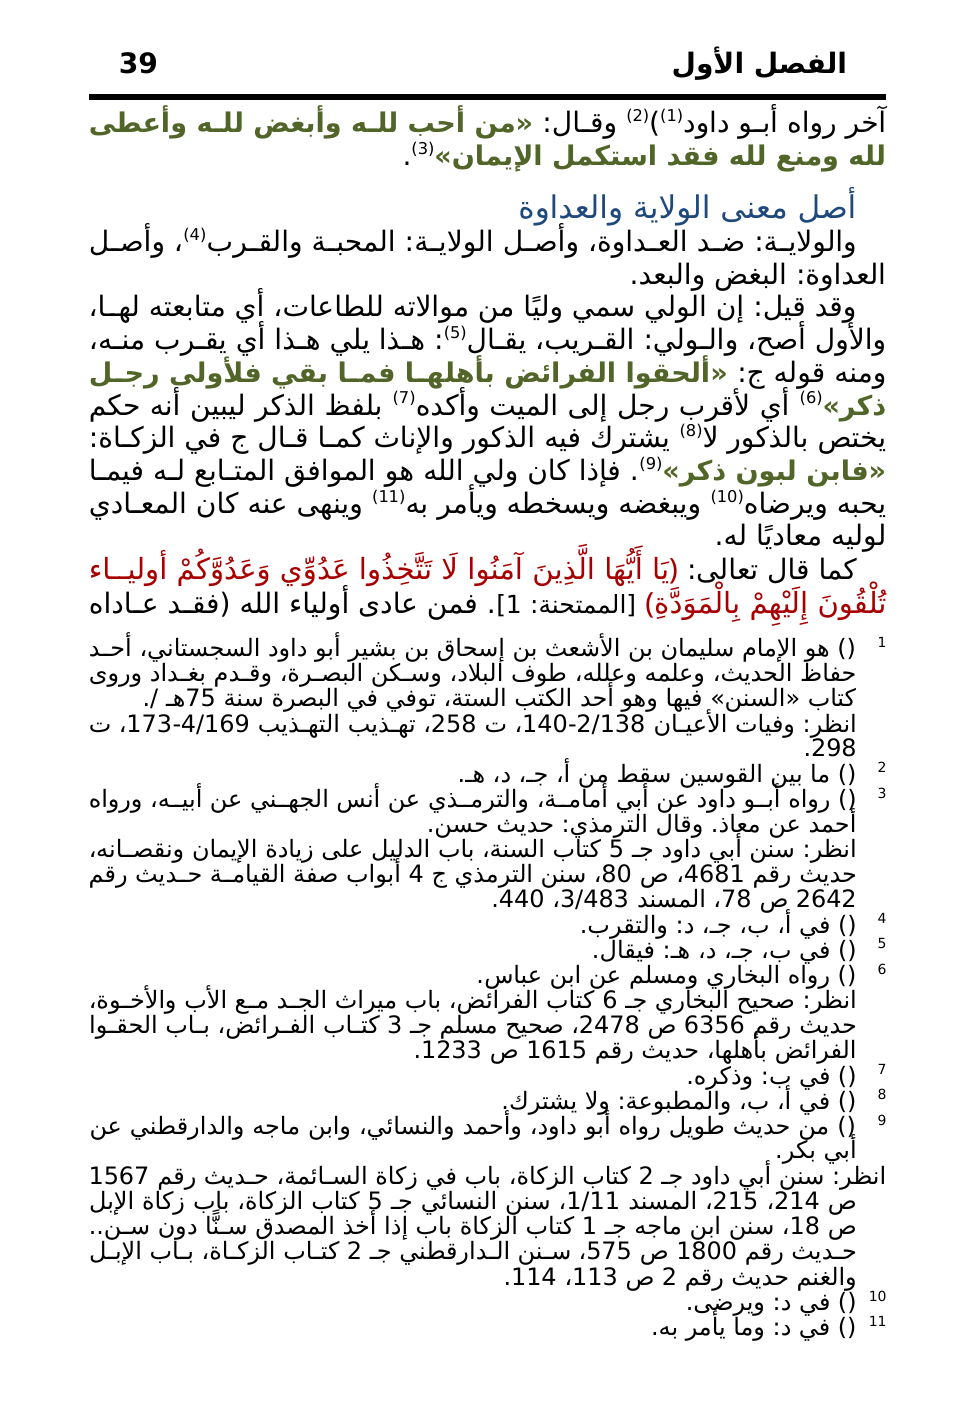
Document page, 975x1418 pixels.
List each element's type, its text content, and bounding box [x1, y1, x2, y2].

text والولاية: ضد العداوة، وأصل الولاية: المحبة والقرب()، وأصل العداوة: البغض والبعد. [89, 225, 886, 291]
text وقد قيل: إن الولي سمي وليًا من موالاته للطاعات، أي متابعته لها، والأول أصح، والولي: القريب، يقال(): هذا يلي هذا أي يقرب منه، ومنه قوله ج: «ألحقوا الفرائض بأهلها فما بقي فلأولى رجل ذكر»() أي لأقرب رجل إلى الميت وأكده() بلفظ الذكر ليبين أنه حكم يختص بالذكور لا() يشترك فيه الذكور والإناث كما قال ج في الزكاة: «فابن لبون ذكر»(). فإذا كان ولي الله هو الموافق المتابع له فيما يحبه ويرضاه() ويبغضه ويسخطه ويأمر به() وينهى عنه كان المعادي لوليه معاديًا له. [89, 291, 886, 552]
text أصل معنى الولاية والعداوة [89, 193, 857, 225]
text كما قال تعالى: ﴿يَا أَيُّهَا الَّذِينَ آمَنُوا لَا تَتَّخِذُوا عَدُوِّي وَعَدُوَّكُمْ أولياء تُلْقُونَ إِلَيْهِمْ بِالْمَوَدَّةِ﴾ [الممتحنة: 1]. فمن عادى أولياء الله (فقد عاداه ومن عاداه فقد حاربه)() ولهذا() قال: «من عادى لي وليا فقد بارزني بالمحاربة»(). [89, 586, 636, 620]
text وهذا لأن أولياء الله هم الذين آمنوا به ووالوه، فأحبوا ما يحب وأبغضوا ما يبغض، ورضوا بما يرضى، وسخطوا بما يسخط، وأمروا بما يأمر، ونهوا عما نهى()، وأعطوا لمن يحب أن يعطى، ومنعوا من() يحب أن يمنع، كما في الترمذي() وغيره عن النبي ج أنه قال: «أوثق عرى الإيمان: الحب في الله والبغض في الله»(). (وفي حديث آخر رواه أبو داود())() وقال: «من أحب لله وأبغض لله وأعطى لله ومنع لله فقد استكمل الإيمان»(). [89, 106, 886, 172]
